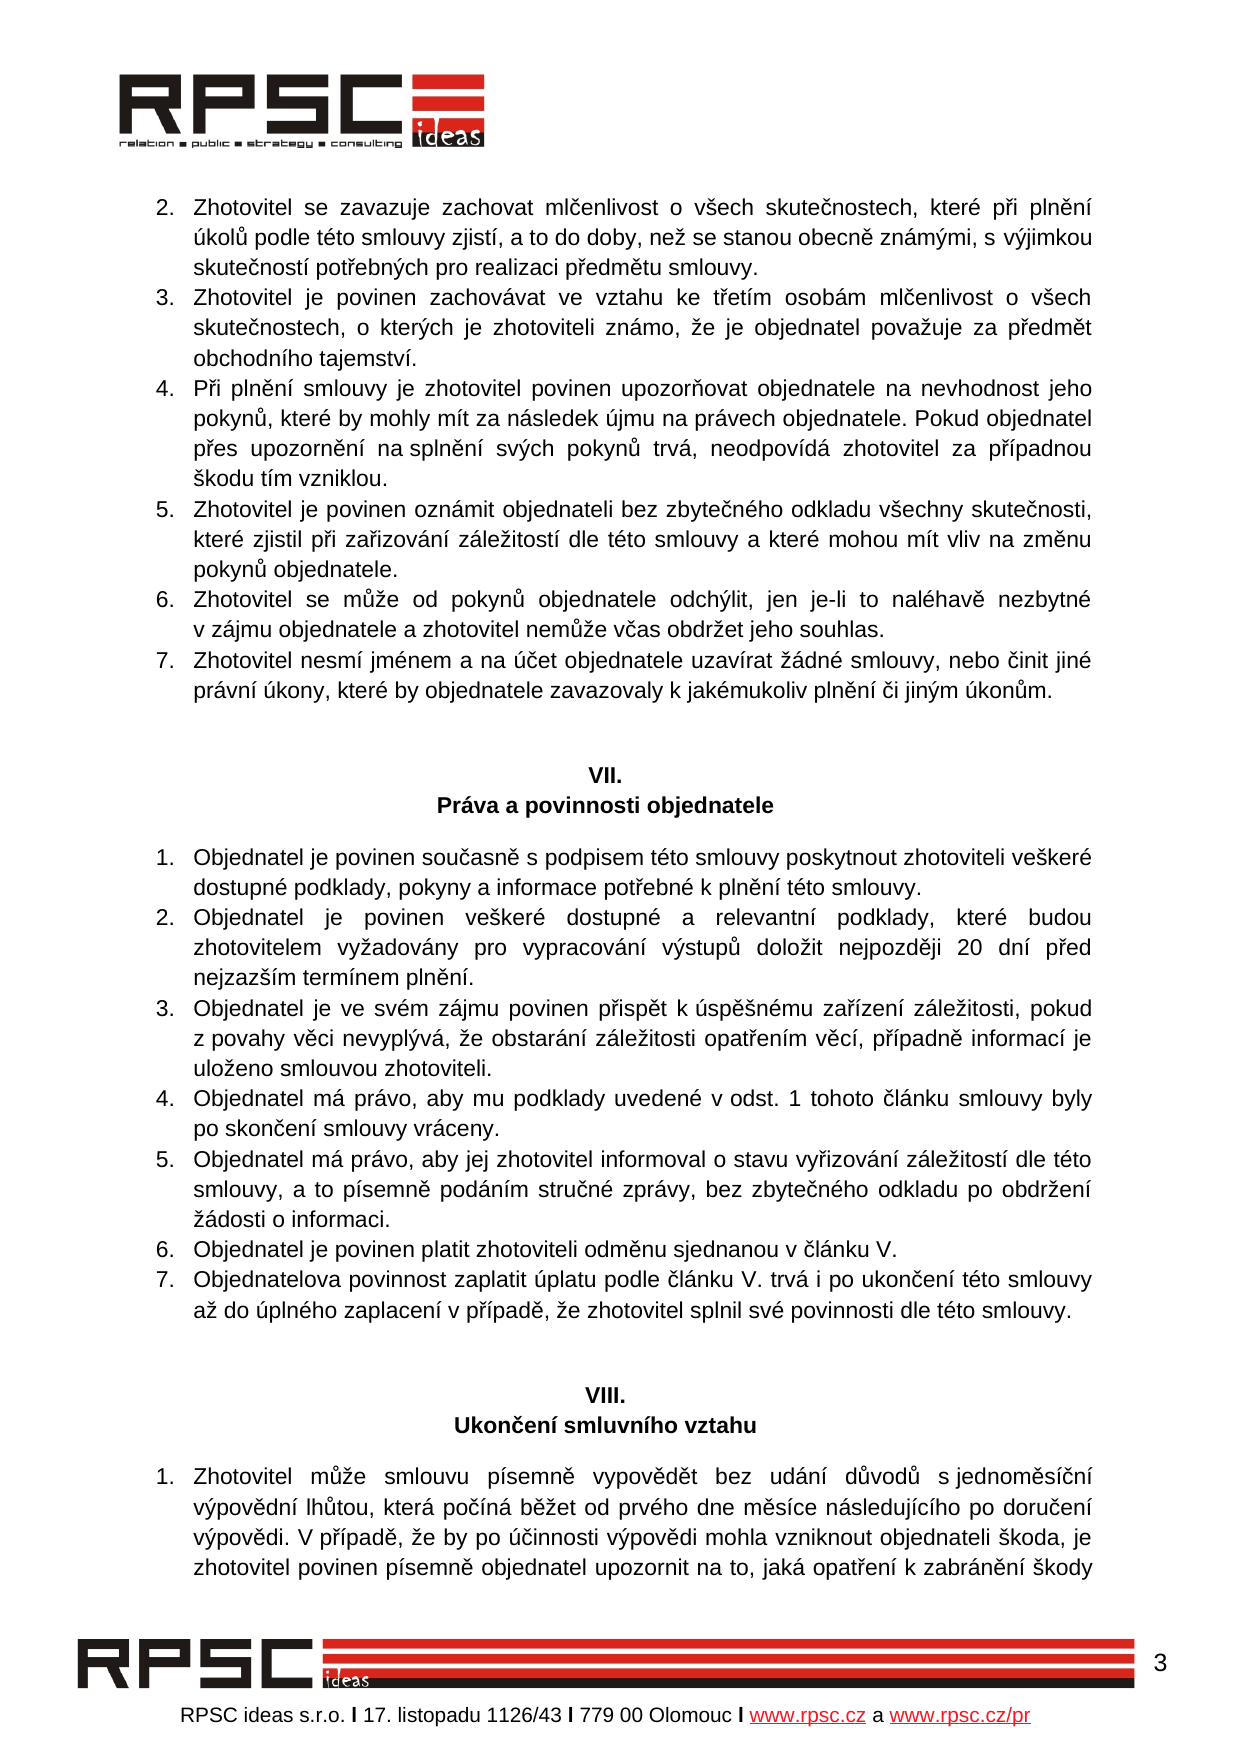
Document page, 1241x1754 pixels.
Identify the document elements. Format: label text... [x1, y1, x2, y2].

list Zhotovitel se může od pokynů objednatele odchýlit, jen je-li to naléhavě nezbytné v zájmu objednatele a zhotovitel nemůže včas obdržet jeho souhlas. [156, 586, 1092, 643]
picture [74, 1636, 1137, 1691]
text Ukončení smluvního vztahu [118, 1412, 1092, 1439]
list Zhotovitel nesmí jménem a na účet objednatele uzavírat žádné smlouvy, nebo činit jiné právní úkony, které by objednatele zavazovaly k jakémukoliv plnění či jiným úkonům. [156, 647, 1092, 703]
picture [118, 73, 486, 148]
list Objednatel má právo, aby jej zhotovitel informoval o stavu vyřizování záležitostí dle této smlouvy, a to písemně podáním stručné zprávy, bez zbytečného odkladu po obdržení žádosti o informaci. [156, 1146, 1092, 1232]
list Zhotovitel je povinen oznámit objednateli bez zbytečného odkladu všechny skutečnosti, které zjistil při zařizování záležitostí dle této smlouvy a které mohou mít vliv na změnu pokynů objednatele. [156, 496, 1092, 582]
list Objednatel je povinen veškeré dostupné a relevantní podklady, které budou zhotovitelem vyžadovány pro vypracování výstupů doložit nejpozději 20 dní před nejzazším termínem plnění. [156, 904, 1092, 991]
text VII. [118, 762, 1092, 789]
list Objednatelova povinnost zaplatit úplatu podle článku V. trvá i po ukončení této smlouvy až do úplného zaplacení v případě, že zhotovitel splnil své povinnosti dle této smlouvy. [156, 1266, 1092, 1323]
list Při plnění smlouvy je zhotovitel povinen upozorňovat objednatele na nevhodnost jeho pokynů, které by mohly mít za následek újmu na právech objednatele. Pokud objednatel přes upozornění na splnění svých pokynů trvá, neodpovídá zhotovitel za případnou škodu tím vzniklou. [156, 375, 1092, 492]
list Objednatel má právo, aby mu podklady uvedené v odst. 1 tohoto článku smlouvy byly po skončení smlouvy vráceny. [156, 1085, 1092, 1142]
list Zhotovitel je povinen zachovávat ve vztahu ke třetím osobám mlčenlivost o všech skutečnostech, o kterých je zhotoviteli známo, že je objednatel považuje za předmět obchodního tajemství. [156, 284, 1092, 371]
list Objednatel je povinen platit zhotoviteli odměnu sjednanou v článku V. [156, 1236, 1092, 1263]
text Práva a povinnosti objednatele [118, 792, 1092, 819]
text VIII. [118, 1382, 1092, 1408]
list Objednatel je ve svém zájmu povinen přispět k úspěšnému zařízení záležitosti, pokud z povahy věci nevyplývá, že obstarání záležitosti opatřením věcí, případně informací je uloženo smlouvou zhotoviteli. [156, 994, 1092, 1081]
list Objednatel je povinen současně s podpisem této smlouvy poskytnout zhotoviteli veškeré dostupné podklady, pokyny a informace potřebné k plnění této smlouvy. [156, 843, 1092, 900]
list Zhotovitel se zavazuje zachovat mlčenlivost o všech skutečnostech, které při plnění úkolů podle této smlouvy zjistí, a to do doby, než se stanou obecně známými, s výjimkou skutečností potřebných pro realizaci předmětu smlouvy. [156, 193, 1092, 280]
